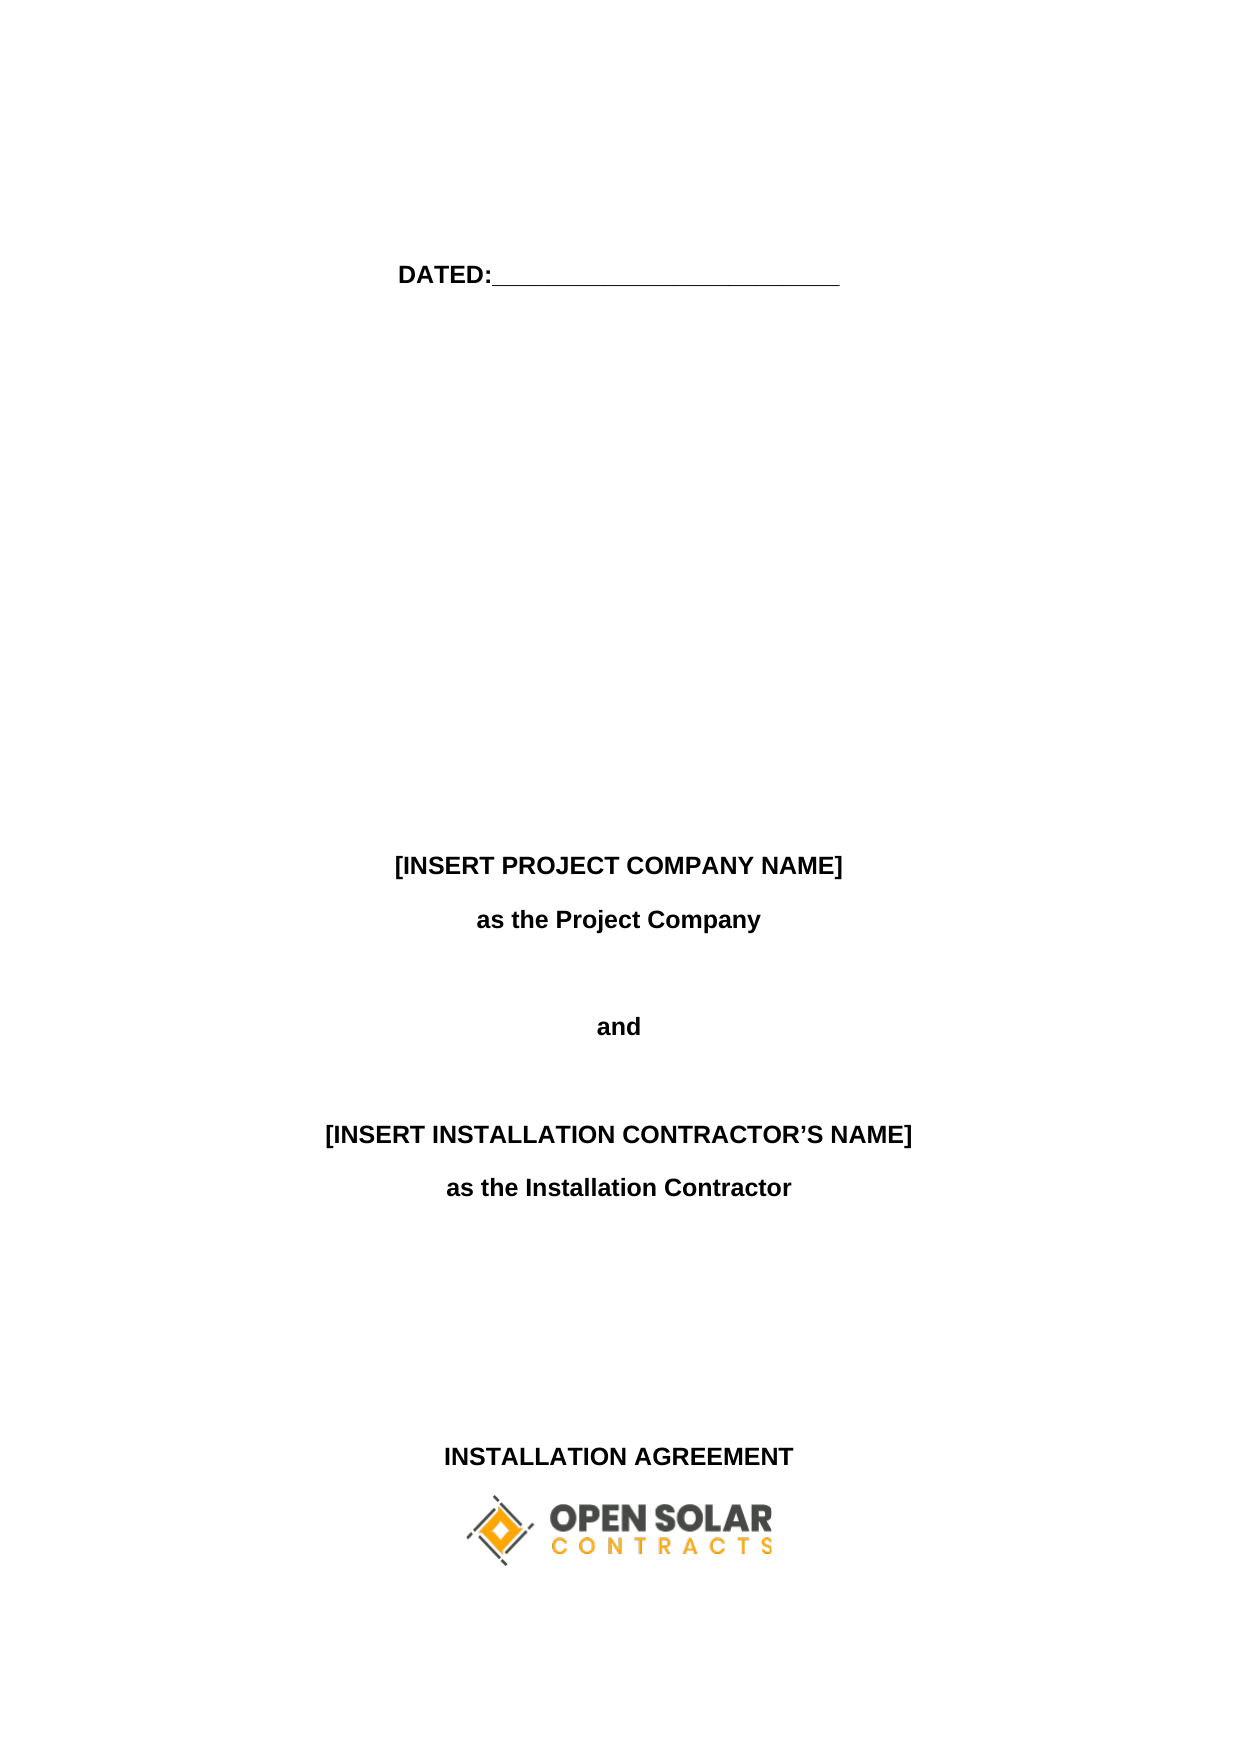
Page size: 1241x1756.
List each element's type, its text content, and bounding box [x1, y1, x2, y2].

picture [466, 1495, 772, 1566]
text DATED:_________________________ [133, 259, 1105, 288]
text and [133, 1012, 1105, 1041]
text INSTALLATION AGREEMENT [133, 1442, 1105, 1471]
text [INSERT PROJECT COMPANY NAME] [133, 851, 1105, 879]
text as the Project Company [133, 904, 1105, 933]
text [INSERT INSTALLATION CONTRACTOR’S NAME] [133, 1119, 1105, 1148]
text as the Installation Contractor [133, 1173, 1105, 1202]
